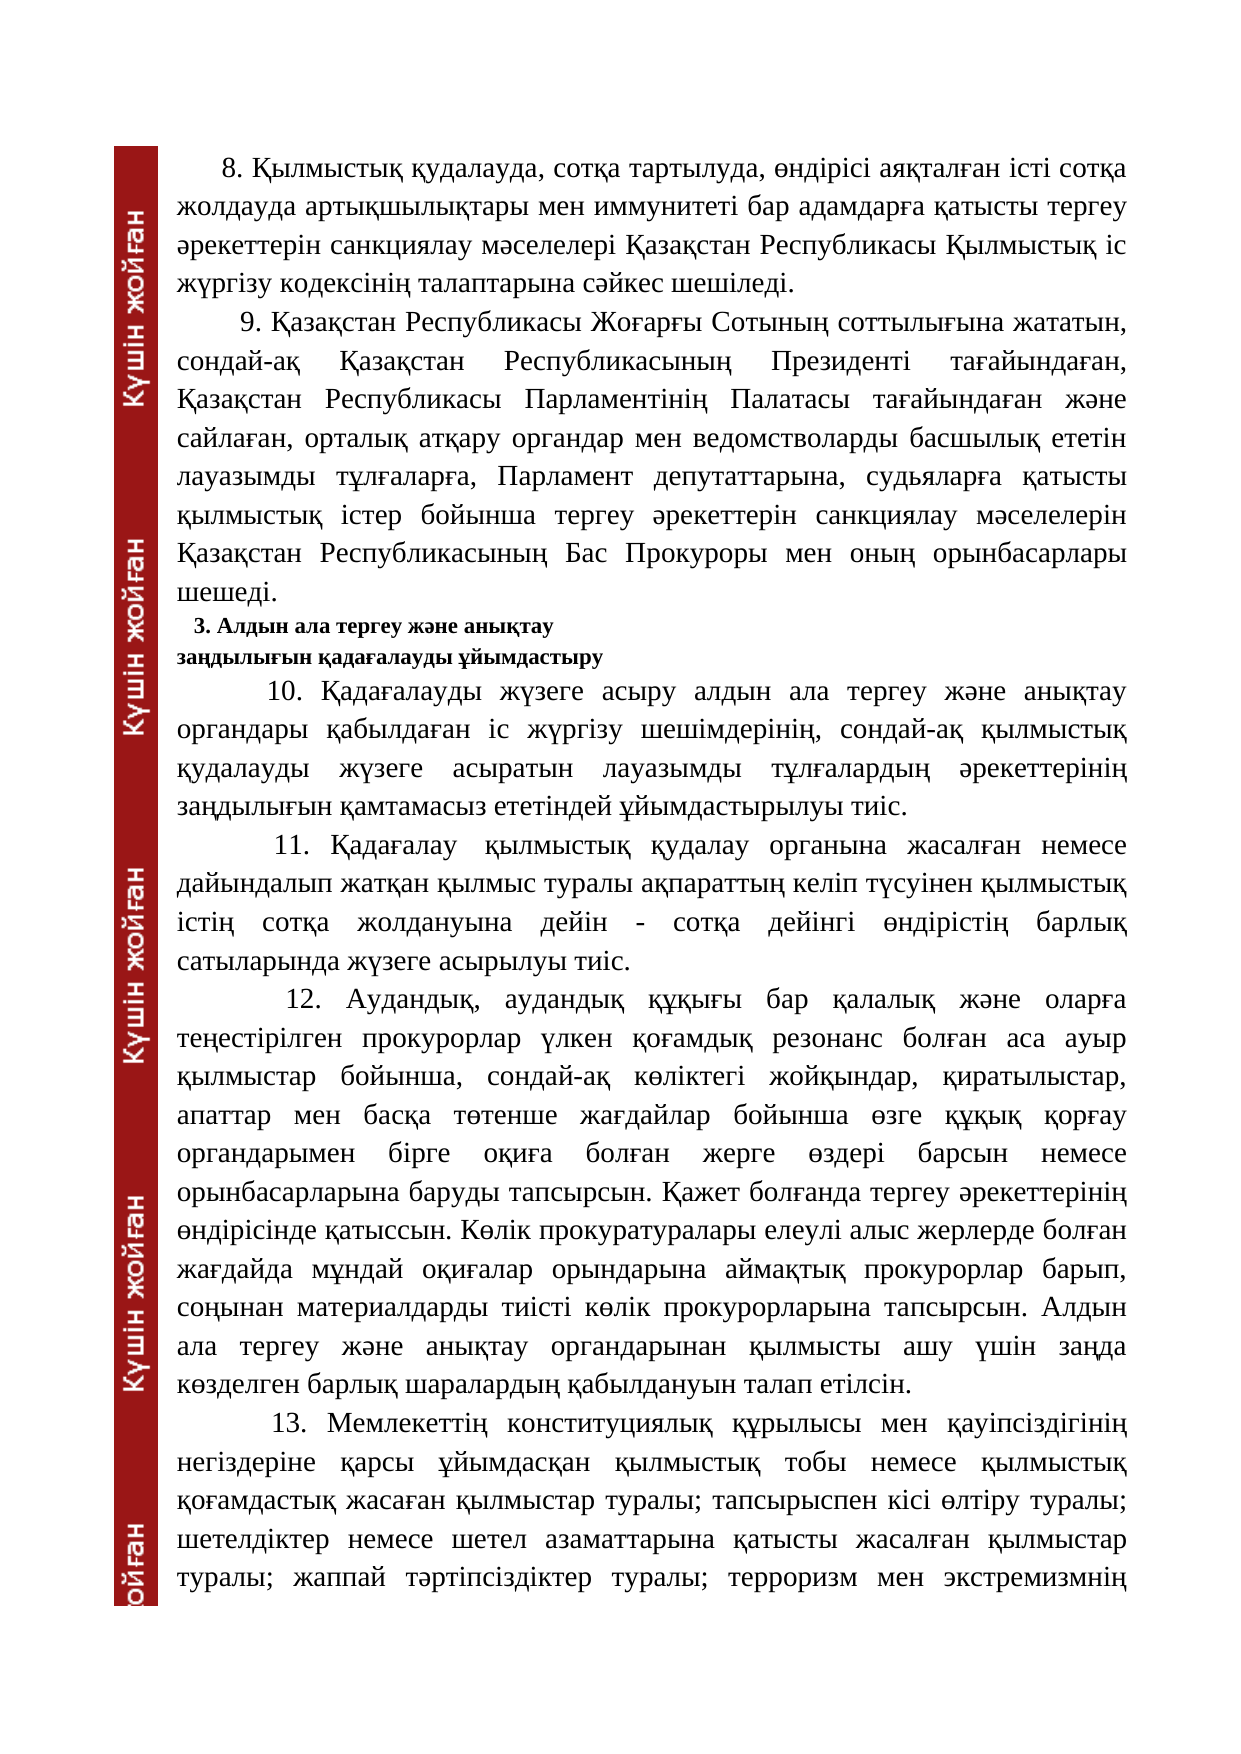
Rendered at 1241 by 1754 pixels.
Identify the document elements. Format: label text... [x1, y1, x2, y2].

picture [114, 299, 158, 304]
text 8. Қылмыстық қудалауда, сотқа тартылуда, өндірісі аяқталған істі сотқа жолдауда артықшылықтары мен иммунитеті бар адамдарға қатысты тергеу әрекеттерін санкциялау мәселелері Қазақстан Республикасы Қылмыстық іс жүргізу кодексінің талаптарына сәйкес шешіледі. [112, 150, 1128, 299]
picture [114, 1593, 158, 1606]
picture [114, 146, 158, 150]
picture [114, 607, 158, 612]
text 9. Қазақстан Республикасы Жоғарғы Сотының соттылығына жататын, сондай-ақ Қазақстан Республикасының Президенті тағайындаған, Қазақстан Республикасы Парламентінің Палатасы тағайындаған және сайлаған, орталық атқару органдар мен ведомстволарды басшылық ететін лауазымды тұлғаларға, Парламент депутаттарына, судьяларға қатысты қылмыстық істер бойынша тергеу әрекеттерін санкциялау мәселелерін Қазақстан Республикасының Бас Прокуроры мен оның орынбасарлары шешеді. [112, 304, 1128, 607]
text 3. Алдын ала тергеу және анықтау заңдылығын қадағалауды ұйымдастыру [112, 612, 1128, 669]
picture [114, 822, 158, 827]
picture [114, 976, 158, 981]
picture [114, 1400, 158, 1405]
text 11. Қадағалау қылмыстық қудалау органына жасалған немесе дайындалып жатқан қылмыс туралы ақпараттың келіп түсуінен қылмыстық істің сотқа жолдануына дейін - сотқа дейінгі өндірістің барлық сатыларында жүзеге асырылуы тиіс. [112, 827, 1128, 976]
picture [114, 669, 158, 673]
text 12. Аудандық, аудандық құқығы бар қалалық және оларға теңестірілген прокурорлар үлкен қоғамдық резонанс болған аса ауыр қылмыстар бойынша, сондай-ақ көліктегі жойқындар, қиратылыстар, апаттар мен басқа төтенше жағдайлар бойынша өзге құқық қорғау органдарымен бірге оқиға болған жерге өздері барсын немесе орынбасарларына баруды тапсырсын. Қажет болғанда тергеу әрекеттерінің өндірісінде қатыссын. Көлік прокуратуралары елеулі алыс жерлерде болған жағдайда мұндай оқиғалар орындарына аймақтық прокурорлар барып, соңынан материалдарды тиісті көлік прокурорларына тапсырсын. Алдын ала тергеу және анықтау органдарынан қылмысты ашу үшін заңда көзделген барлық шаралардың қабылдануын талап етілсін. [112, 981, 1128, 1400]
text 10. Қадағалауды жүзеге асыру алдын ала тергеу және анықтау органдары қабылдаған іс жүргізу шешімдерінің, сондай-ақ қылмыстық қудалауды жүзеге асыратын лауазымды тұлғалардың әрекеттерінің заңдылығын қамтамасыз ететіндей ұйымдастырылуы тиіс. [112, 673, 1128, 822]
